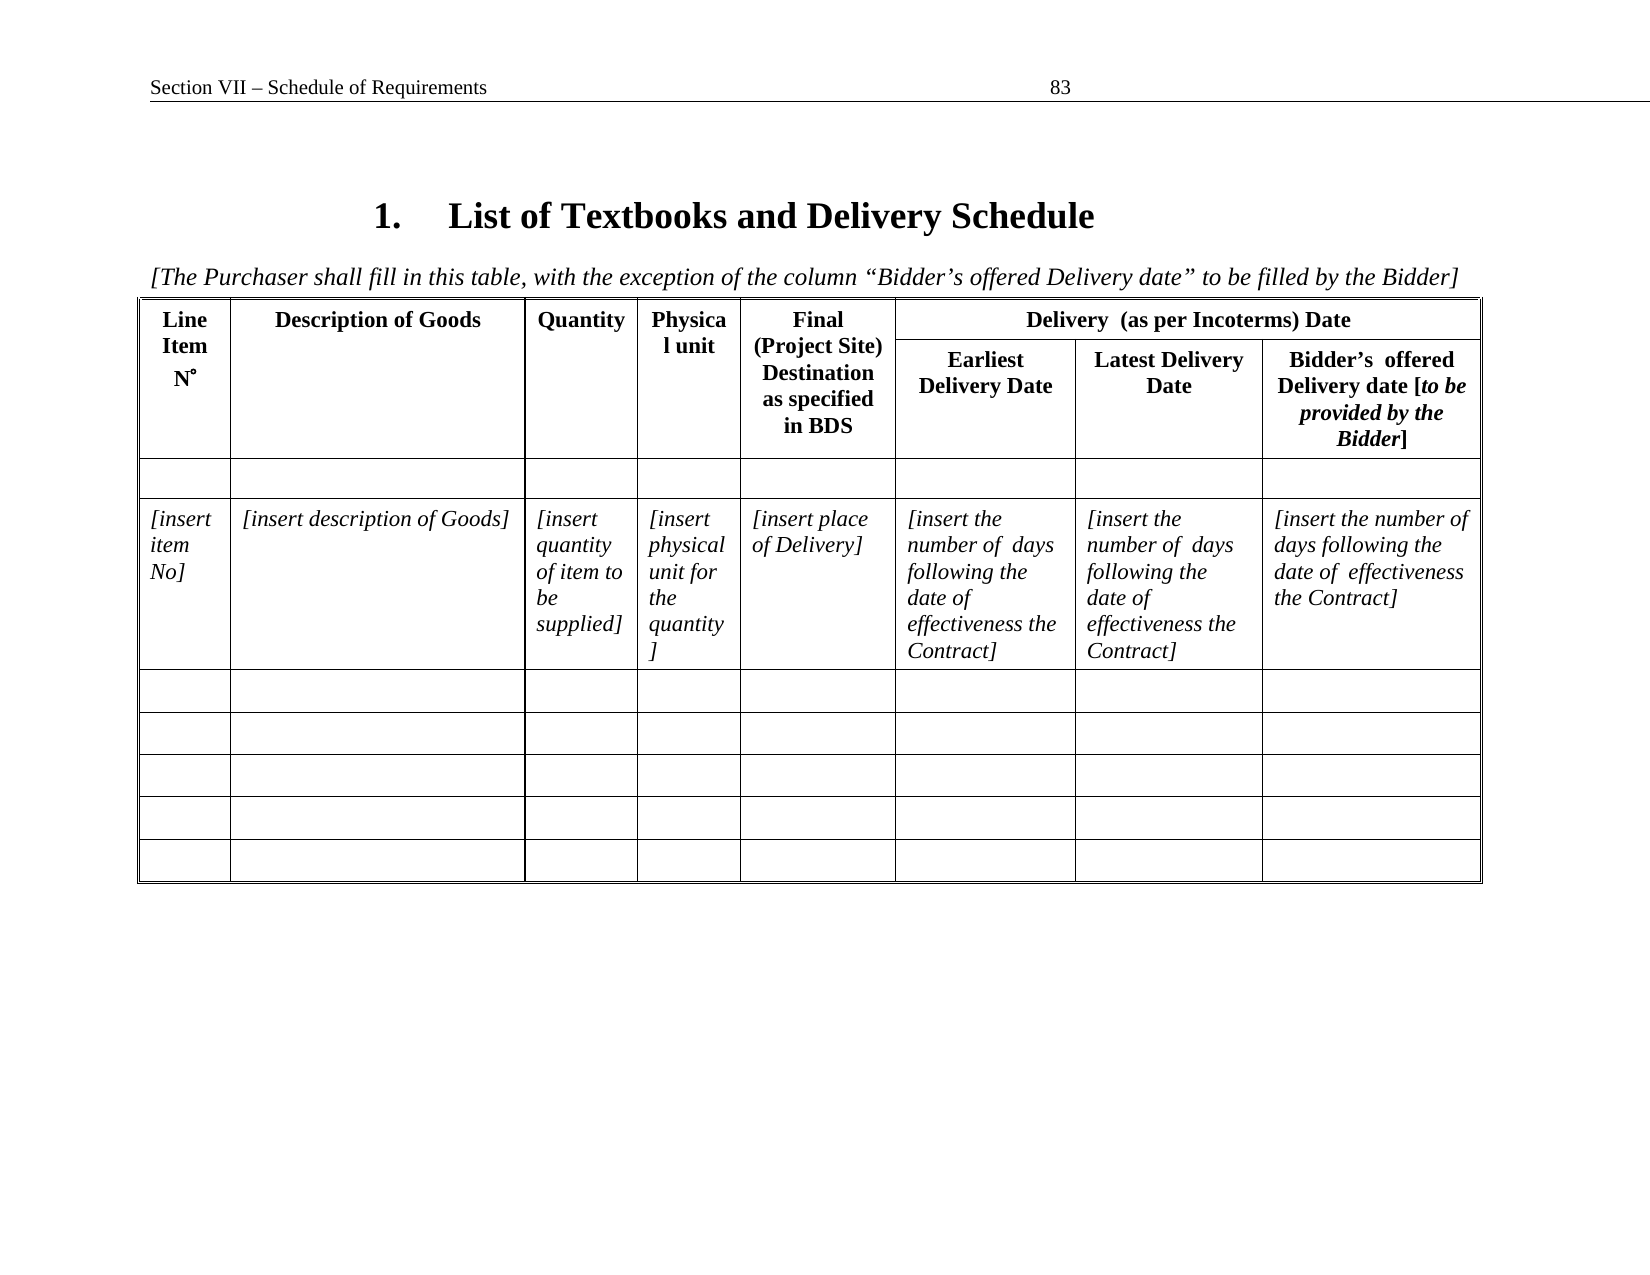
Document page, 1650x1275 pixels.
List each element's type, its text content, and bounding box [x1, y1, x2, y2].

table_cell [526, 713, 637, 754]
table_cell Final (Project Site) Destination as specified in BDS [741, 300, 895, 458]
table_cell [1263, 797, 1480, 838]
table_cell [140, 713, 230, 754]
table_cell [741, 840, 895, 881]
table_cell [638, 713, 740, 754]
table_cell [231, 459, 524, 498]
table_cell Bidder’s offered Delivery date [to be provided by the Bidder] [1263, 340, 1480, 458]
table_cell [1076, 755, 1262, 796]
table_cell [638, 755, 740, 796]
table_cell [741, 797, 895, 838]
table_cell [896, 840, 1075, 881]
table_cell [insert description of Goods] [231, 499, 524, 669]
table_cell [insert quantity of item to be supplied] [526, 499, 637, 669]
table_cell [526, 459, 637, 498]
table_cell [140, 459, 230, 498]
table_cell [insert item No] [140, 499, 230, 669]
table_cell [638, 840, 740, 881]
table_cell [1076, 713, 1262, 754]
table_cell [231, 670, 524, 712]
table_cell [896, 459, 1075, 498]
table_cell [741, 459, 895, 498]
table_cell [741, 670, 895, 712]
table_cell [231, 840, 524, 881]
table_cell Delivery (as per Incoterms) Date [896, 297, 1481, 339]
table_cell [140, 670, 230, 712]
table_cell [896, 755, 1075, 796]
table_cell Physical unit [638, 300, 740, 458]
table_cell [1263, 755, 1480, 796]
table_cell Quantity [526, 300, 637, 458]
table_cell [231, 713, 524, 754]
table_cell [896, 713, 1075, 754]
table_cell [1076, 459, 1262, 498]
table_cell [insert the number of days following the date of effectiveness the Contract] [1076, 499, 1262, 669]
table_cell [638, 670, 740, 712]
table_cell [526, 840, 637, 881]
table_cell [1263, 713, 1480, 754]
table_cell [896, 670, 1075, 712]
table_cell [741, 755, 895, 796]
table_cell [638, 797, 740, 838]
table_cell [1076, 840, 1262, 881]
table_cell Latest Delivery Date [1076, 340, 1262, 458]
table_cell [140, 755, 230, 796]
table_cell [638, 459, 740, 498]
table_cell [526, 797, 637, 838]
table_cell [231, 755, 524, 796]
table_cell [1076, 670, 1262, 712]
table_cell [insert physical unit for the quantity] [638, 499, 740, 669]
table_cell [140, 840, 230, 881]
table_cell Line Item N [139, 297, 230, 458]
table_cell [1263, 840, 1480, 881]
table_header List of Textbooks and Delivery Schedule [The Purchaser shall fill in this table, with the exception of the column “Bidder’s offered Delivery date” to be filled by the Bidder] [139, 188, 1481, 297]
table_cell [insert the number of days following the date of effectiveness the Contract] [896, 499, 1075, 669]
table_cell [1263, 670, 1480, 712]
table_cell Earliest Delivery Date [896, 340, 1075, 458]
table_cell [insert place of Delivery] [741, 499, 895, 669]
table_cell [896, 797, 1075, 838]
table_cell [1076, 797, 1262, 838]
table_cell [741, 713, 895, 754]
table_cell [526, 670, 637, 712]
table_cell [231, 797, 524, 838]
table_cell [526, 755, 637, 796]
table_cell Description of Goods [231, 300, 524, 458]
table_cell [insert the number of days following the date of effectiveness the Contract] [1263, 499, 1480, 669]
table_cell [140, 797, 230, 838]
table_cell [1263, 459, 1480, 498]
